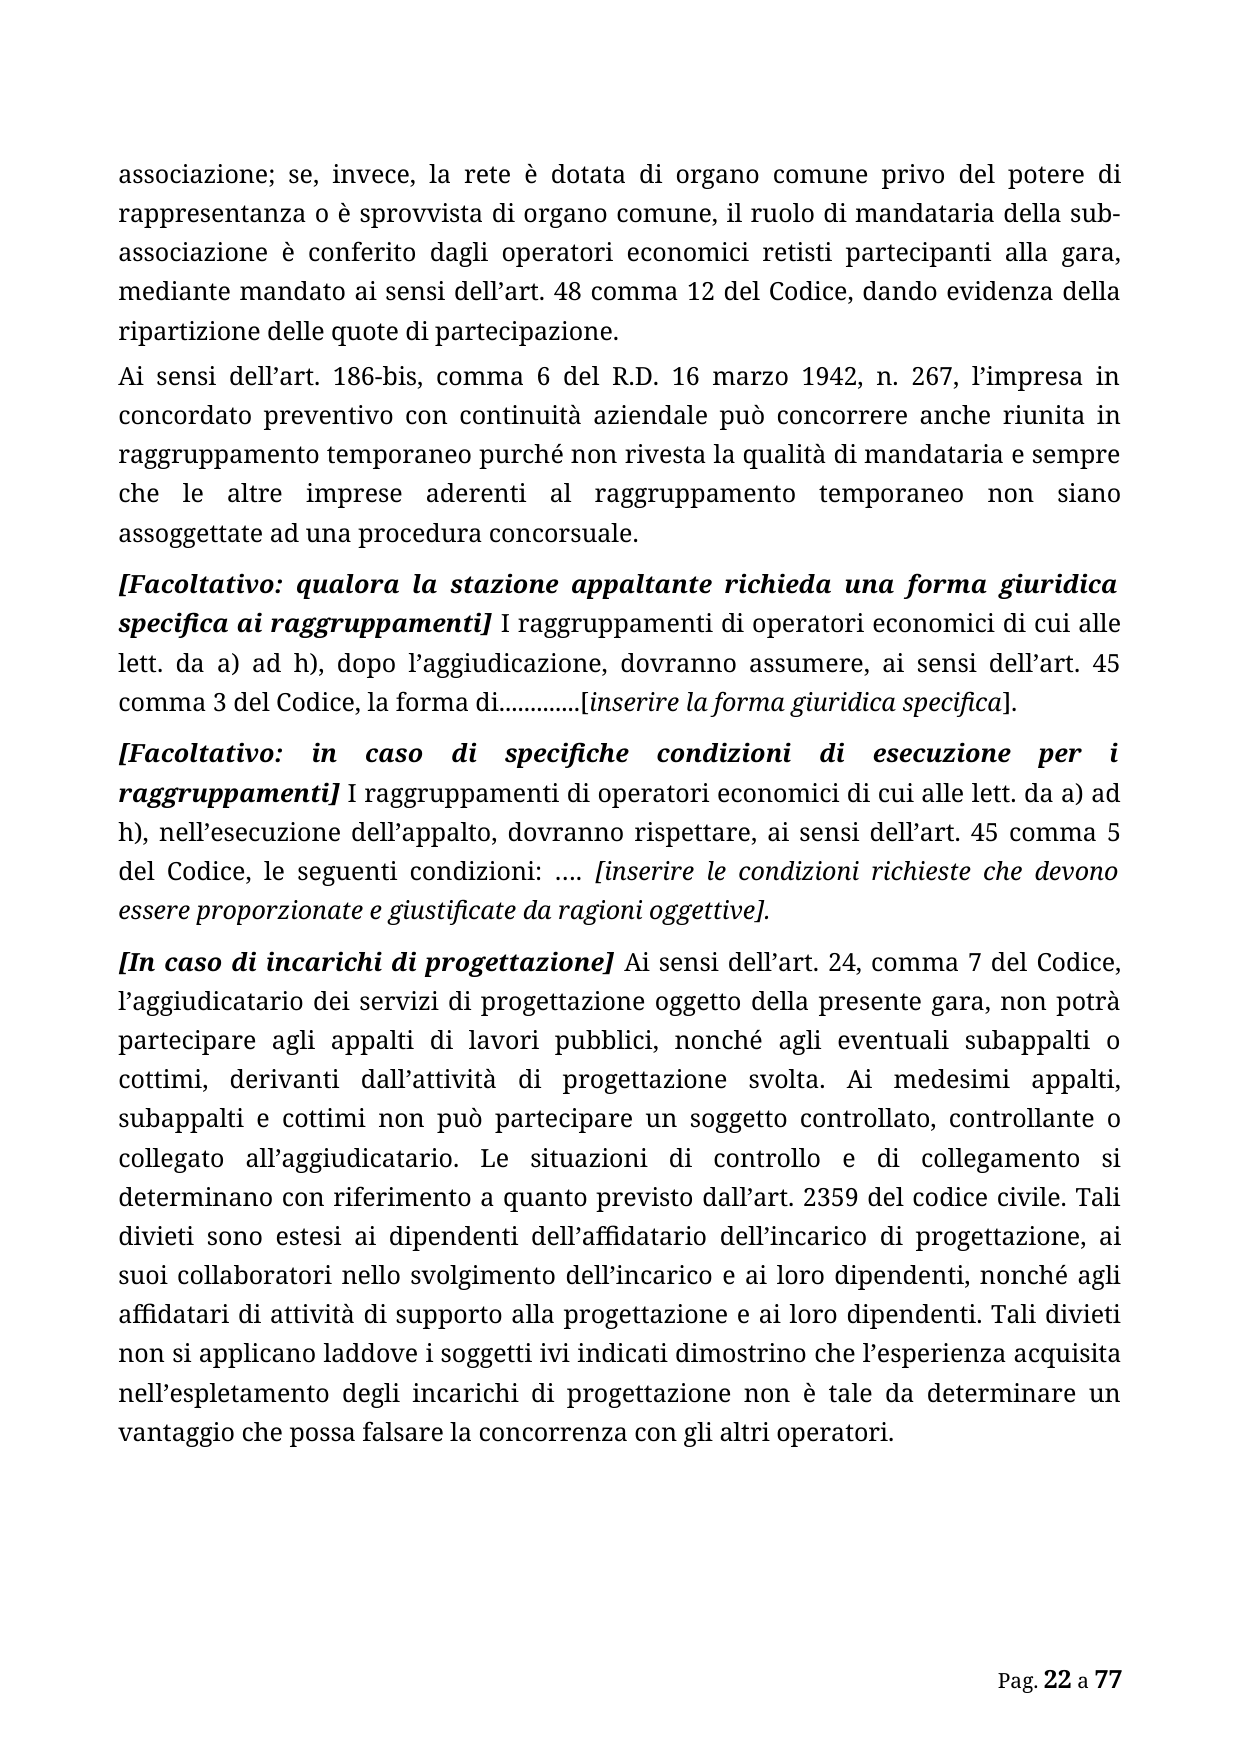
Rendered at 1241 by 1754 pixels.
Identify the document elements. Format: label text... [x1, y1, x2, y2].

text [In caso di incarichi di progettazione] Ai sensi dell’art. 24, comma 7 del Codice, l’aggiudicatario dei servizi di progettazione oggetto della presente gara, non potrà partecipare agli appalti di lavori pubblici, nonché agli eventuali subappalti o cottimi, derivanti dall’attività di progettazione svolta. Ai medesimi appalti, subappalti e cottimi non può partecipare un soggetto controllato, controllante o collegato all’aggiudicatario. Le situazioni di controllo e di collegamento si determinano con riferimento a quanto previsto dall’art. 2359 del codice civile. Tali divieti sono estesi ai dipendenti dell’affidatario dell’incarico di progettazione, ai suoi collaboratori nello svolgimento dell’incarico e ai loro dipendenti, nonché agli affidatari di attività di supporto alla progettazione e ai loro dipendenti. Tali divieti non si applicano laddove i soggetti ivi indicati dimostrino che l’esperienza acquisita nell’espletamento degli incarichi di progettazione non è tale da determinare un vantaggio che possa falsare la concorrenza con gli altri operatori. [118, 944, 1122, 1448]
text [118, 157, 1122, 347]
text [Facoltativo: qualora la stazione appaltante richieda una forma giuridica specifica ai raggruppamenti] I raggruppamenti di operatori economici di cui alle lett. da a) ad h), dopo l’aggiudicazione, dovranno assumere, ai sensi dell’art. 45 comma 3 del Codice, la forma di.............[inserire la forma giuridica specifica]. [118, 567, 1122, 718]
text Ai sensi dell’art. 186-bis, comma 6 del R.D. 16 marzo 1942, n. 267, l’impresa in concordato preventivo con continuità aziendale può concorrere anche riunita in raggruppamento temporaneo purché non rivesta la qualità di mandataria e sempre che le altre imprese aderenti al raggruppamento temporaneo non siano assoggettate ad una procedura concorsuale. [118, 359, 1122, 549]
text [Facoltativo: in caso di specifiche condizioni di esecuzione per i raggruppamenti] I raggruppamenti di operatori economici di cui alle lett. da a) ad h), nell’esecuzione dell’appalto, dovranno rispettare, ai sensi dell’art. 45 comma 5 del Codice, le seguenti condizioni: …. [inserire le condizioni richieste che devono essere proporzionate e giustificate da ragioni oggettive]. [118, 736, 1122, 927]
